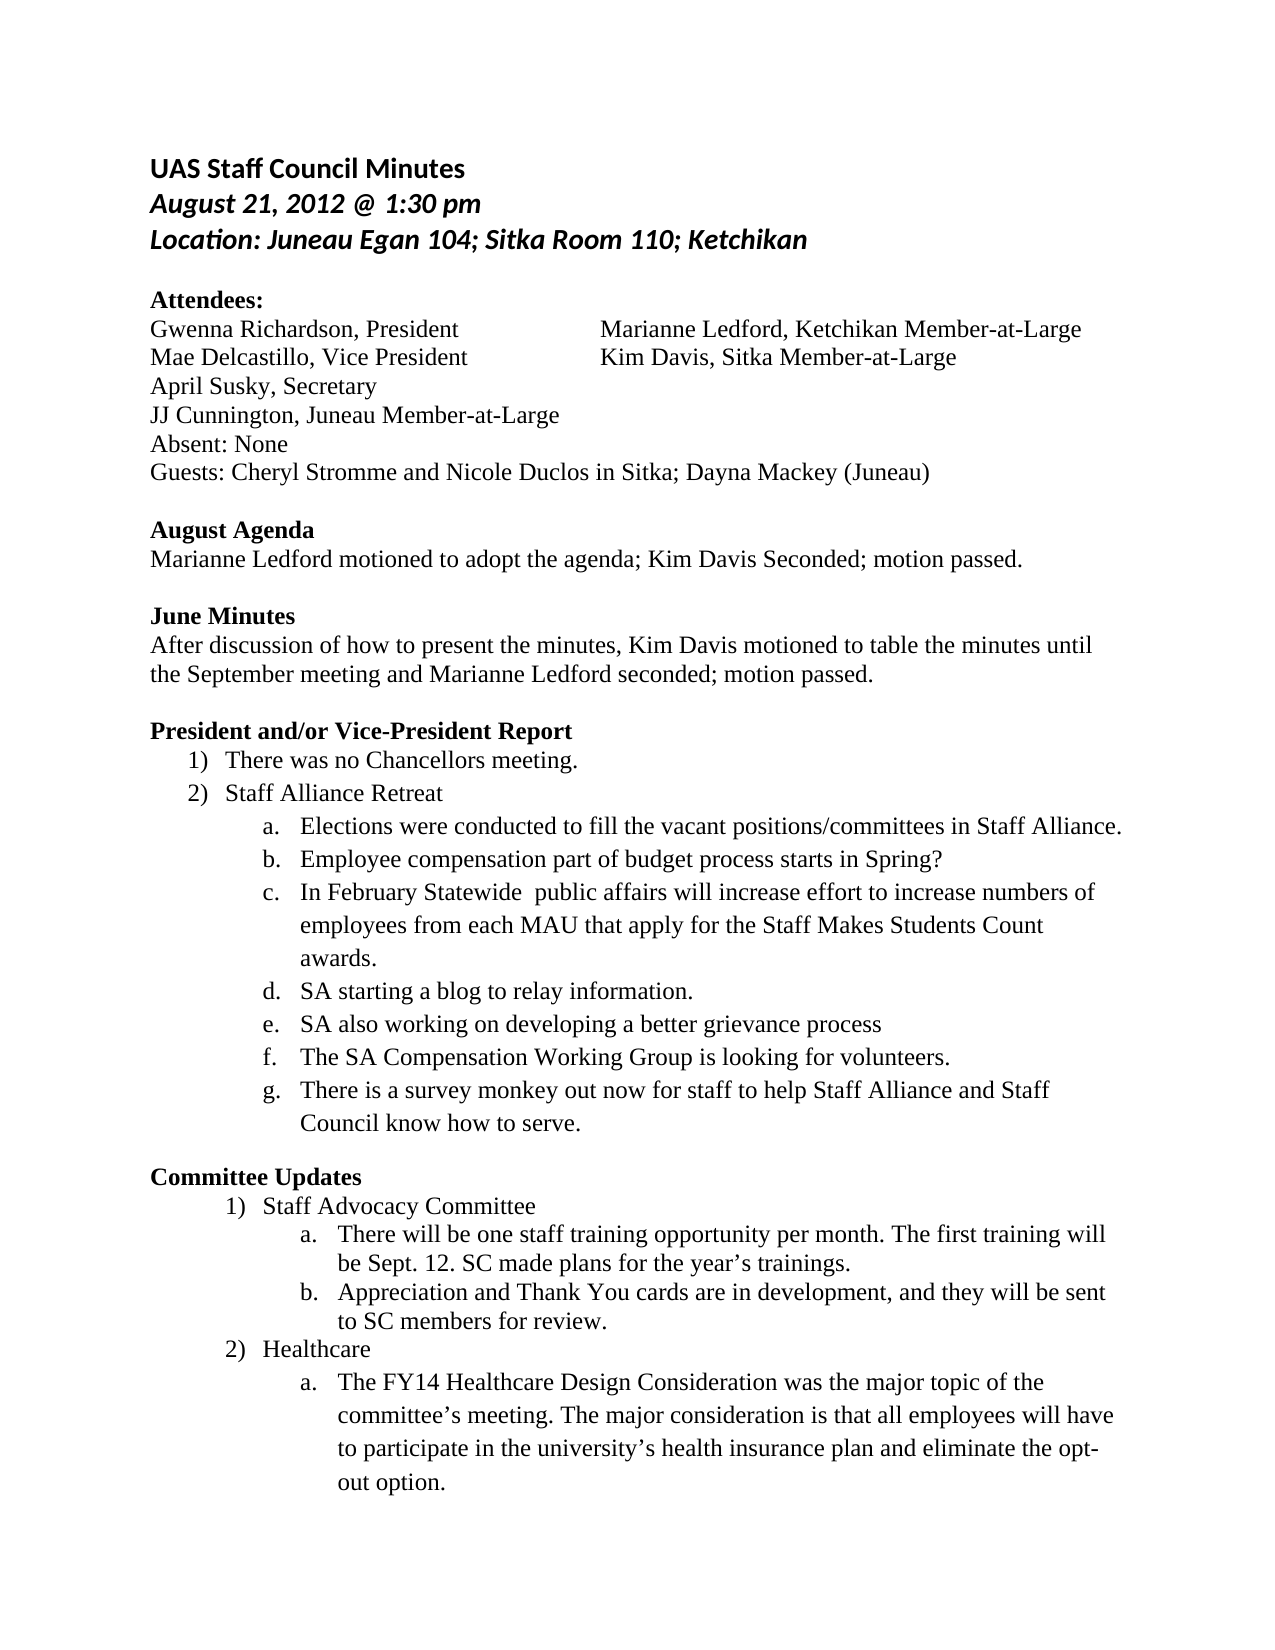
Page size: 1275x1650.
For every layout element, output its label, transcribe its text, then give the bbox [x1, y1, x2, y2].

text Location: Juneau Egan 104; Sitka Room 110; Ketchikan [150, 221, 1125, 257]
list Staff Alliance Retreat [187, 778, 1125, 807]
list The SA Compensation Working Group is looking for volunteers. [262, 1042, 1125, 1071]
text Gwenna Richardson, President Marianne Ledford, Ketchikan Member-at-Large [150, 314, 1125, 342]
list There is a survey monkey out now for staff to help Staff Alliance and Staff Council know how to serve. [262, 1075, 1125, 1137]
list SA also working on developing a better grievance process [262, 1009, 1125, 1038]
text Mae Delcastillo, Vice President Kim Davis, Sitka Member-at-Large [150, 342, 1125, 371]
text Attendees: [150, 285, 1125, 314]
text Committee Updates [150, 1162, 1125, 1191]
text April Susky, Secretary [150, 371, 1125, 400]
list There was no Chancellors meeting. [187, 745, 1125, 774]
list Employee compensation part of budget process starts in Spring? [262, 844, 1125, 873]
text Absent: None [150, 429, 1125, 457]
text UAS Staff Council Minutes [150, 150, 1125, 186]
list There will be one staff training opportunity per month. The first training will be Sept. 12. SC made plans for the year’s trainings. [300, 1219, 1125, 1277]
text August 21, 2012 @ 1:30 pm [150, 186, 1125, 221]
list Elections were conducted to fill the vacant positions/committees in Staff Alliance. [262, 811, 1125, 840]
list Healthcare [225, 1334, 1125, 1363]
text President and/or Vice-President Report [150, 716, 1125, 745]
text August Agenda [150, 515, 1125, 544]
text JJ Cunnington, Juneau Member-at-Large [150, 400, 1125, 429]
text June Minutes [150, 601, 1125, 630]
list In February Statewide public affairs will increase effort to increase numbers of employees from each MAU that apply for the Staff Makes Students Count awards. [262, 877, 1125, 972]
text Guests: Cheryl Stromme and Nicole Duclos in Sitka; Dayna Mackey (Juneau) [150, 457, 1125, 486]
list SA starting a blog to relay information. [262, 976, 1125, 1005]
text Marianne Ledford motioned to adopt the agenda; Kim Davis Seconded; motion passed. [150, 544, 1125, 572]
list The FY14 Healthcare Design Consideration was the major topic of the committee’s meeting. The major consideration is that all employees will have to participate in the university’s health insurance plan and eliminate the opt-out option. [300, 1367, 1125, 1495]
text After discussion of how to present the minutes, Kim Davis motioned to table the minutes until the September meeting and Marianne Ledford seconded; motion passed. [150, 630, 1125, 687]
list Staff Advocacy Committee [225, 1191, 1125, 1219]
list Appreciation and Thank You cards are in development, and they will be sent to SC members for review. [300, 1277, 1125, 1334]
